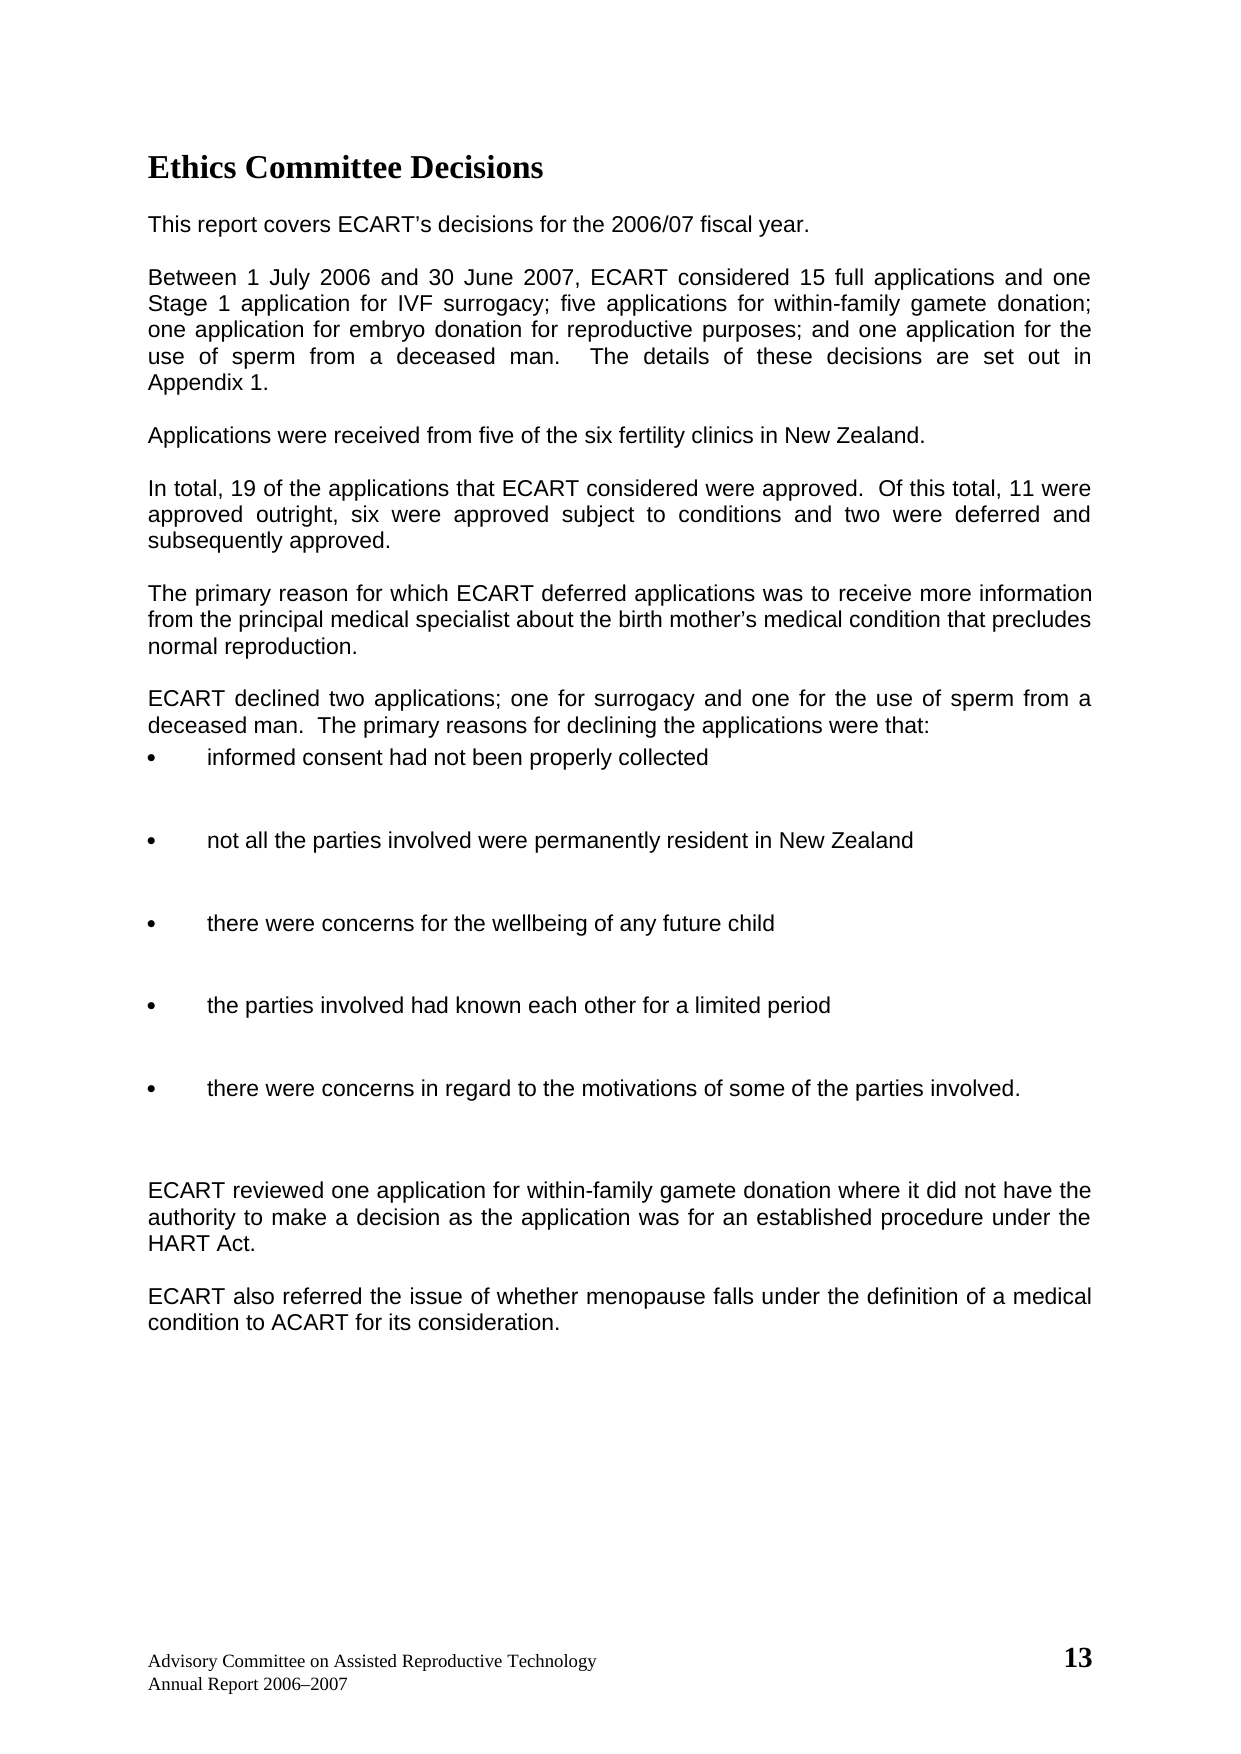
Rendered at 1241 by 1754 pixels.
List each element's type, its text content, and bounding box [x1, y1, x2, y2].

text not all the parties involved were permanently resident in [148, 827, 1092, 853]
text In total, 19 of the applications that ECART considered were approved. Of this total, 11 were approved outright, six were approved subject to conditions and two were deferred and subsequently approved. [148, 474, 1092, 554]
text there were concerns for the wellbeing of any future child [148, 909, 1092, 936]
text ECART also referred the issue of whether menopause falls under the definition of a medical condition to ACART for its consideration. [148, 1283, 1092, 1336]
text informed consent had not been properly collected [148, 744, 1092, 771]
subtitle Ethics Committee Decisions [148, 148, 1092, 186]
text there were concerns in regard to the motivations of some of the parties involved. [148, 1075, 1092, 1101]
text ECART reviewed one application for within-family gamete donation where it did not have the authority to make a decision as the application was for an established procedure under the HART Act. [148, 1177, 1092, 1257]
text Between and , ECART considered 15 full applications and one Stage 1 application for IVF surrogacy; five applications for within-family gamete donation; one application for embryo donation for reproductive purposes; and one application for the use of sperm from a deceased man. The details of these decisions are set out in Appendix 1. [148, 264, 1092, 396]
text Applications were received from five of the six fertility clinics in . [148, 422, 1092, 448]
text ECART declined two applications; one for surrogacy and one for the use of sperm from a deceased man. The primary reasons for declining the applications were that: [148, 685, 1092, 738]
text the parties involved had known each other for a limited period [148, 992, 1092, 1018]
text The primary reason for which ECART deferred applications was to receive more information from the principal medical specialist about the birth mother’s medical condition that precludes normal reproduction. [148, 580, 1092, 659]
text This report covers ECART’s decisions for the 2006/07 fiscal year. [148, 211, 1092, 237]
